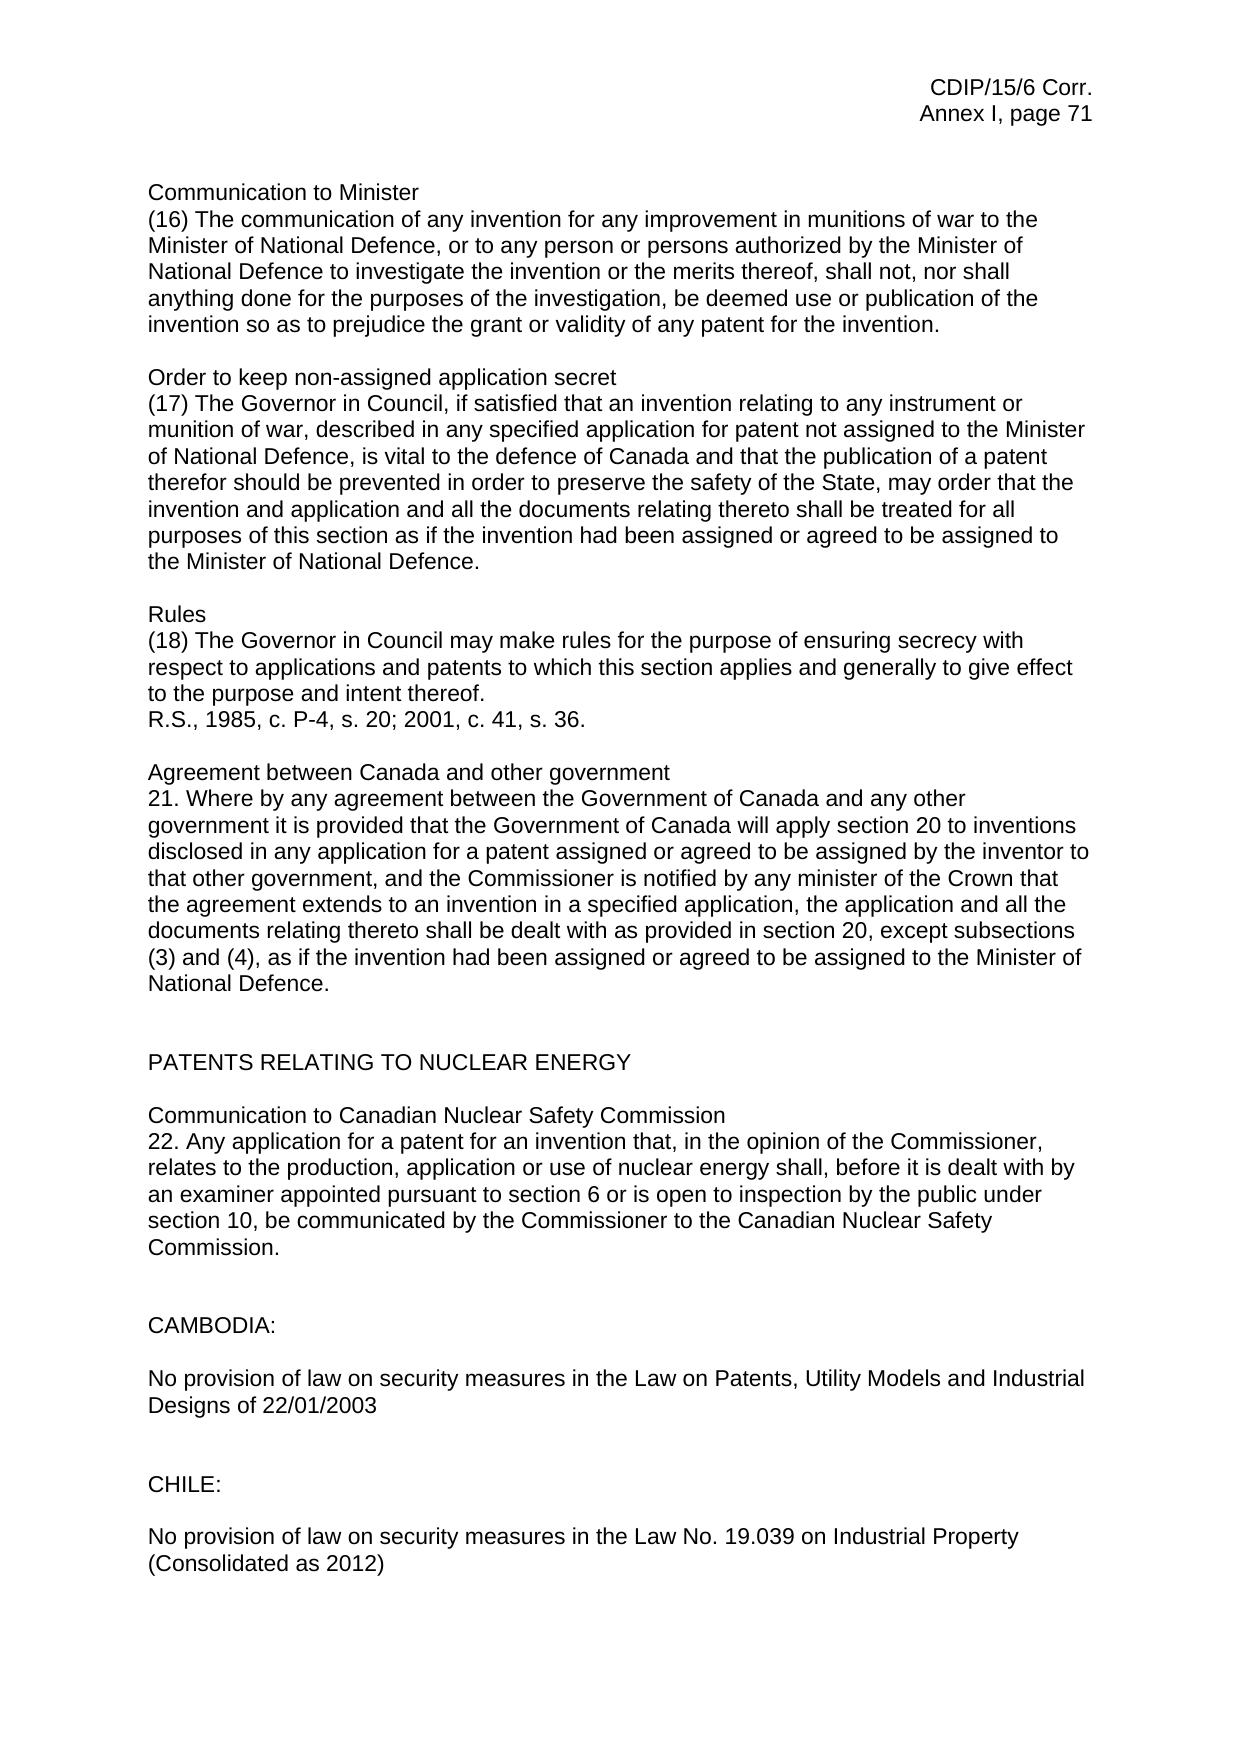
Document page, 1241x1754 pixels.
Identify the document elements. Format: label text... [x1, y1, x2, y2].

text No provision of law on security measures in the Law on Patents, Utility Models and Industrial Designs of 22/01/2003 [148, 1365, 1093, 1418]
text 21. Where by any agreement between the Government of Canada and any other government it is provided that the Government of Canada will apply section 20 to inventions disclosed in any application for a patent assigned or agreed to be assigned by the inventor to that other government, and the Commissioner is notified by any minister of the Crown that the agreement extends to an invention in a specified application, the application and all the documents relating thereto shall be dealt with as provided in section 20, except subsections (3) and (4), as if the invention had been assigned or agreed to be assigned to the Minister of National Defence. [148, 785, 1093, 996]
text Communication to Minister [148, 179, 1093, 206]
text CAMBODIA: [148, 1312, 1093, 1339]
text 22. Any application for a patent for an invention that, in the opinion of the Commissioner, relates to the production, application or use of nuclear energy shall, before it is dealt with by an examiner appointed pursuant to section 6 or is open to inspection by the public under section 10, be communicated by the Commissioner to the Canadian Nuclear Safety Commission. [148, 1128, 1093, 1260]
text Rules [148, 601, 1093, 627]
text (18) The Governor in Council may make rules for the purpose of ensuring secrecy with respect to applications and patents to which this section applies and generally to give effect to the purpose and intent thereof. [148, 627, 1093, 706]
text No provision of law on security measures in the Law No. 19.039 on Industrial Property (Consolidated as 2012) [148, 1523, 1093, 1576]
text R.S., 1985, c. P-4, s. 20; 2001, c. 41, s. 36. [148, 706, 1093, 733]
text Communication to Canadian Nuclear Safety Commission [148, 1102, 1093, 1128]
text (16) The communication of any invention for any improvement in munitions of war to the Minister of National Defence, or to any person or persons authorized by the Minister of National Defence to investigate the invention or the merits thereof, shall not, nor shall anything done for the purposes of the investigation, be deemed use or publication of the invention so as to prejudice the grant or validity of any patent for the invention. [148, 206, 1093, 337]
text CHILE: [148, 1471, 1093, 1497]
text Order to keep non-assigned application secret [148, 364, 1093, 390]
text (17) The Governor in Council, if satisfied that an invention relating to any instrument or munition of war, described in any specified application for patent not assigned to the Minister of National Defence, is vital to the defence of Canada and that the publication of a patent therefor should be prevented in order to preserve the safety of the State, may order that the invention and application and all the documents relating thereto shall be treated for all purposes of this section as if the invention had been assigned or agreed to be assigned to the Minister of National Defence. [148, 390, 1093, 574]
text PATENTS RELATING TO NUCLEAR ENERGY [148, 1049, 1093, 1075]
text Agreement between and other government [148, 759, 1093, 785]
